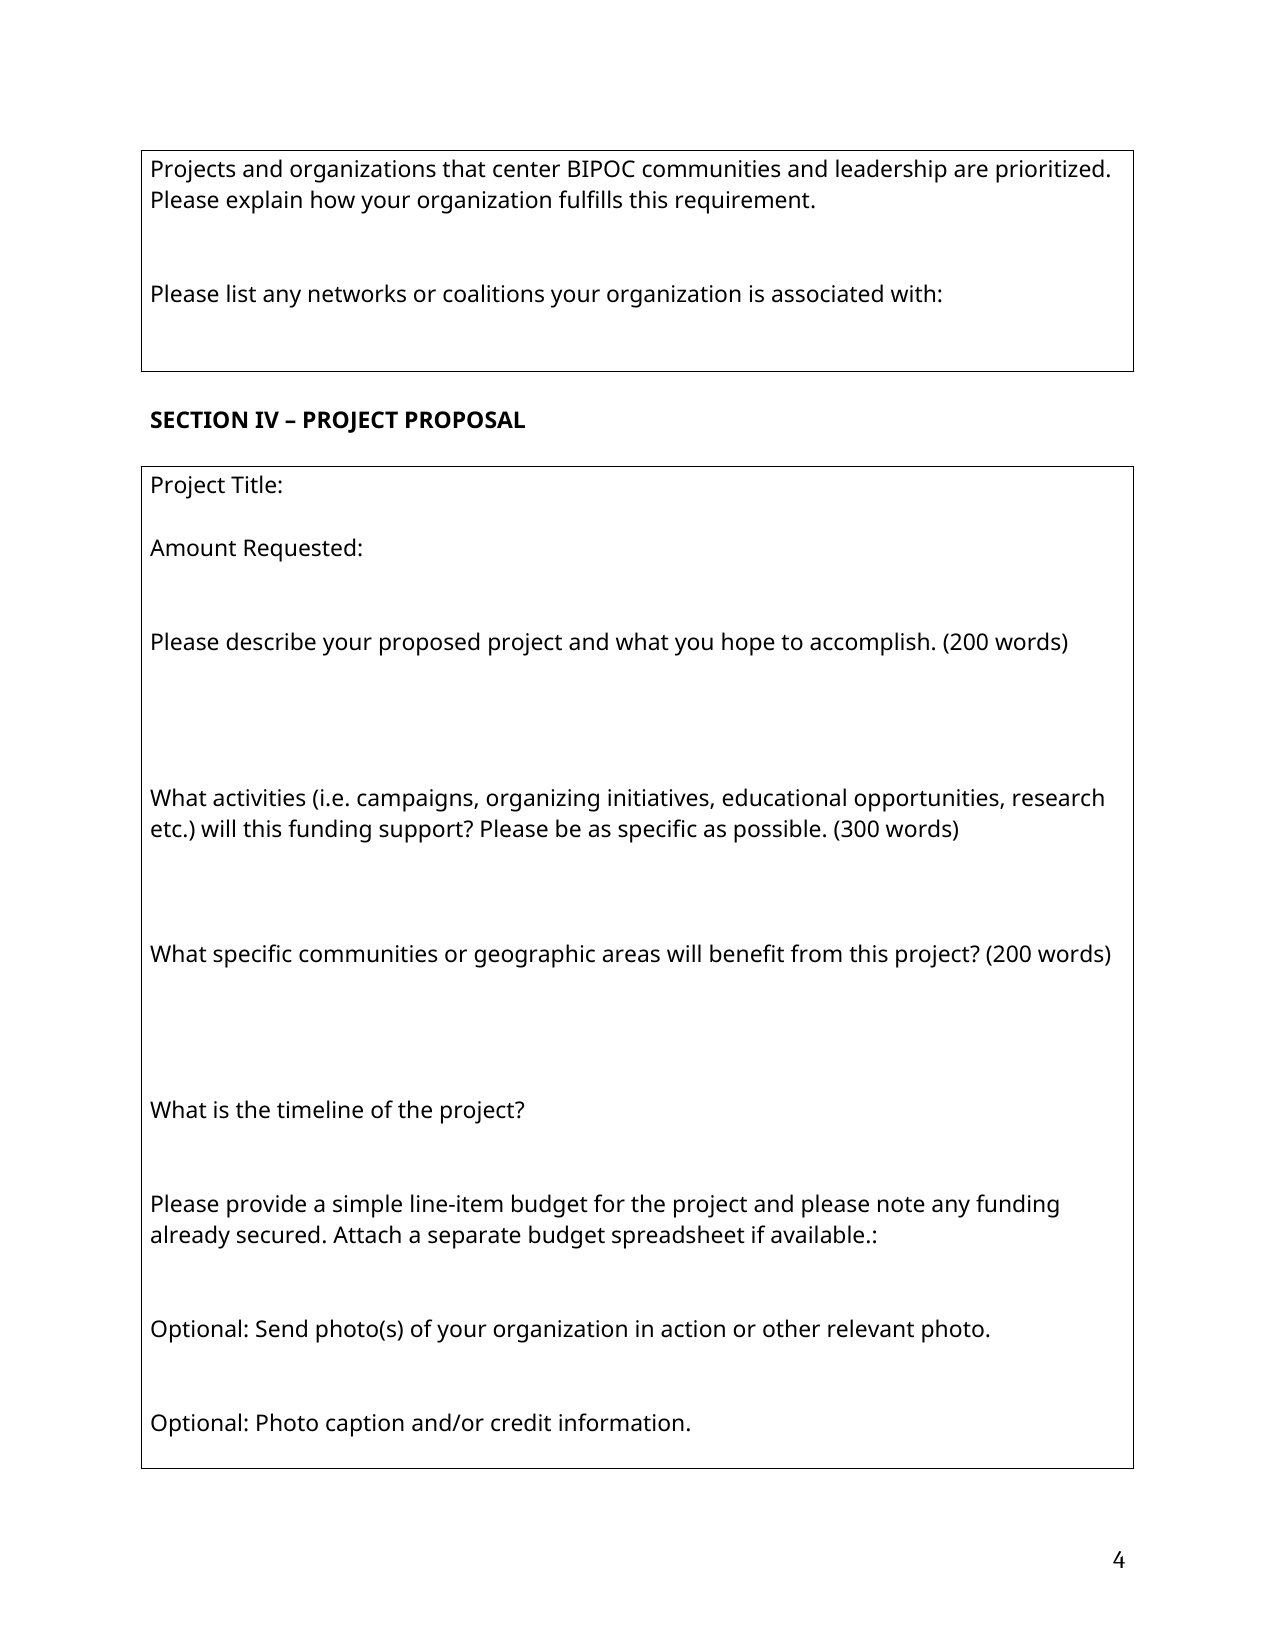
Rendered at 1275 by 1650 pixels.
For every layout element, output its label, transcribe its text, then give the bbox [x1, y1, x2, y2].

text Please provide a simple line-item budget for the project and please note any funding already secured. Attach a separate budget spreadsheet if available.: [150, 1188, 1125, 1251]
text Please list any networks or coalitions your organization is associated with: [150, 278, 1125, 338]
text Projects and organizations that center BIPOC communities and leadership are prioritized. Please explain how your organization fulfills this requirement. [142, 151, 1133, 216]
text Please describe your proposed project and what you hope to accomplish. (200 words) [150, 626, 1125, 657]
text What is the timeline of the project? [150, 1094, 1125, 1126]
text What specific communities or geographic areas will benefit from this project? (200 words) [150, 938, 1125, 969]
text What activities (i.e. campaigns, organizing initiatives, educational opportunities, research etc.) will this funding support? Please be as specific as possible. (300 words) [150, 782, 1125, 844]
text SECTION IV – PROJECT PROPOSAL [150, 404, 1125, 435]
text Amount Requested: [150, 532, 1125, 563]
text Optional: Send photo(s) of your organization in action or other relevant photo. [150, 1313, 1125, 1344]
text Project Title: [142, 467, 1133, 501]
text Optional: Photo caption and/or credit information. [150, 1407, 1125, 1438]
